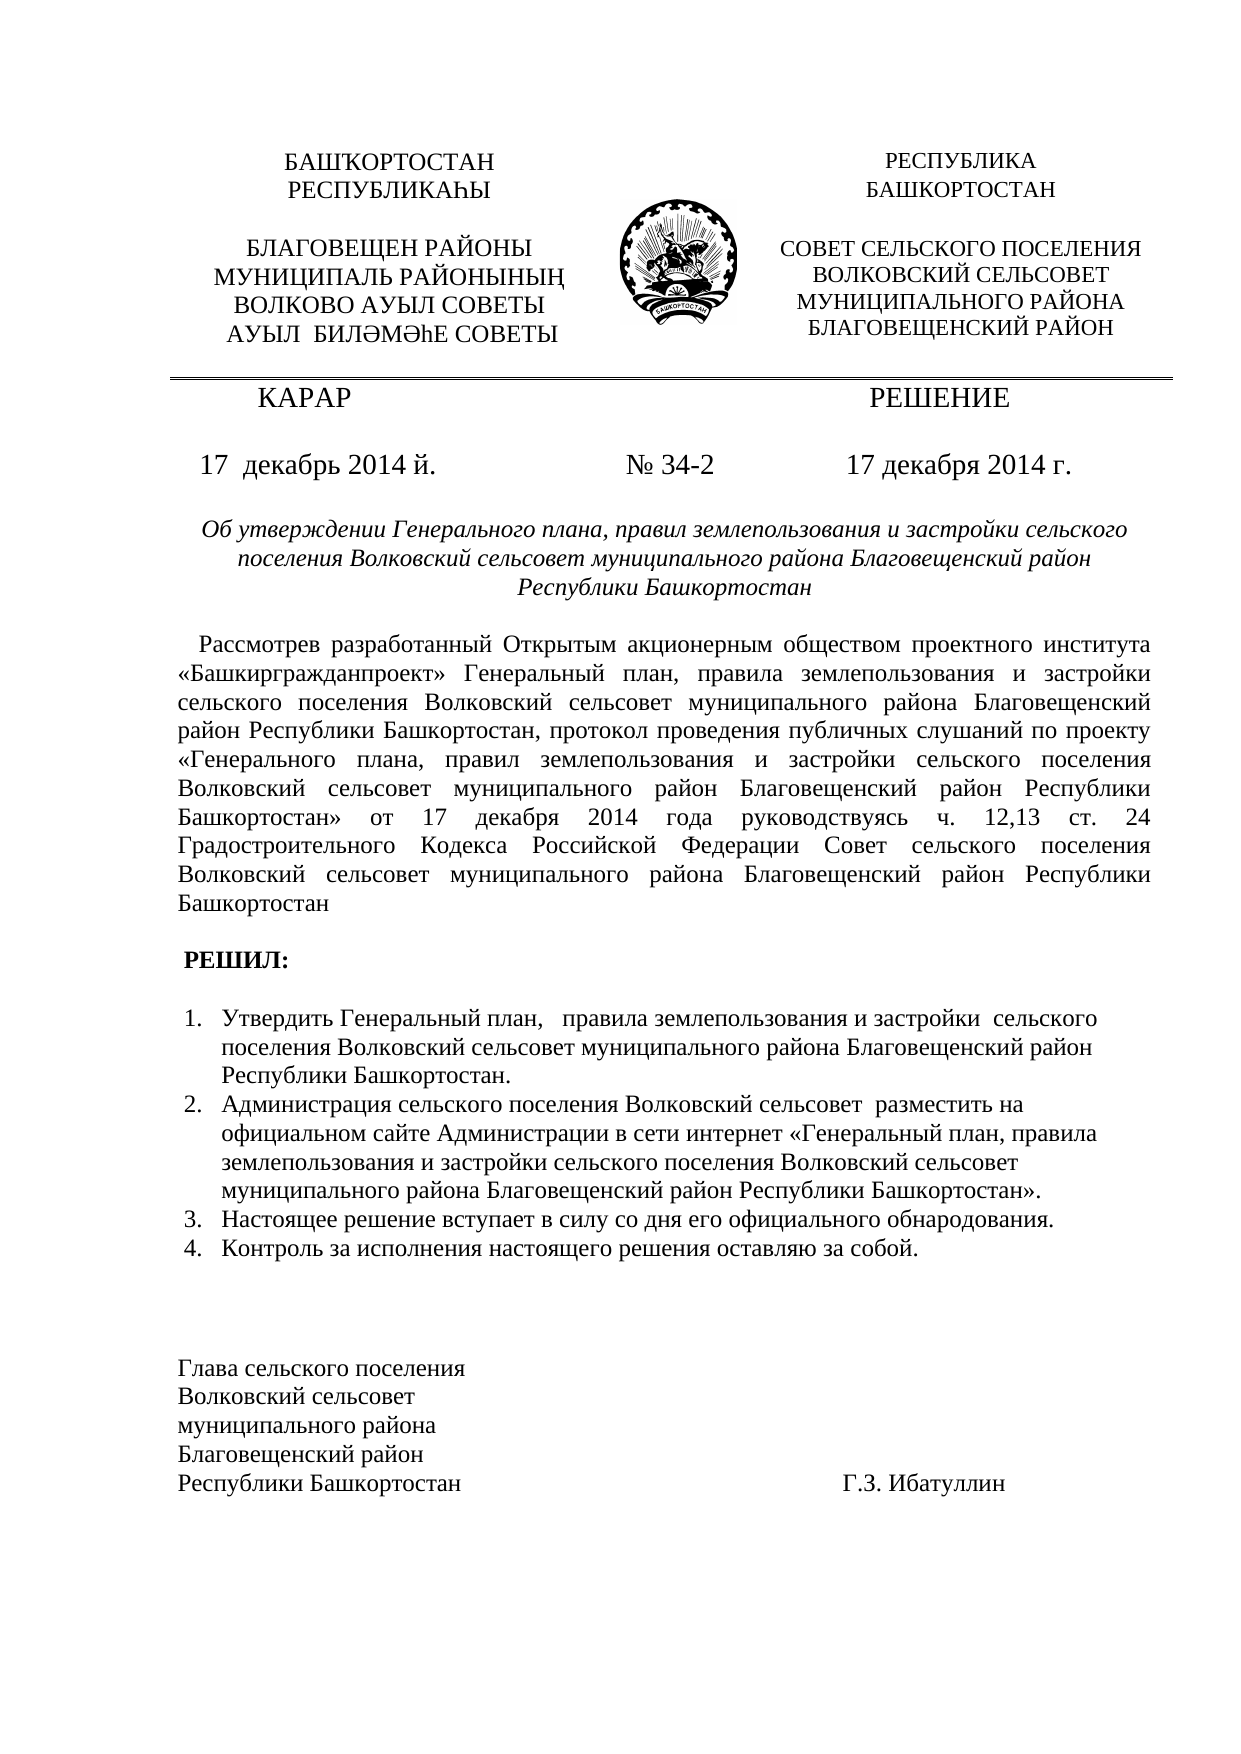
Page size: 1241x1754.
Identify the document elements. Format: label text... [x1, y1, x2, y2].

text РЕШИЛ: [177, 945, 1152, 974]
list Контроль за исполнения настоящего решения оставляю за собой. [183, 1233, 1152, 1262]
text Благовещенский район [177, 1439, 1152, 1468]
text муниципального района [177, 1410, 1152, 1439]
table_header [608, 147, 748, 377]
list Утвердить Генеральный план, правила землепользования и застройки сельского поселения Волковский сельсовет муниципального района Благовещенский район Республики Башкортостан. [183, 1003, 1152, 1089]
table_header РЕСПУБЛИКА БАШКОРТОСТАН СОВЕТ СЕЛЬСКОГО ПОСЕЛЕНИЯ МУНИЦИПАЛЬНОГО РАЙОН [749, 147, 1173, 377]
list Настоящее решение вступает в силу со дня его официального обнародования. [183, 1204, 1152, 1233]
text Об утверждении Генерального плана, правил землепользования и застройки сельского поселения Волковский сельсовет муниципального района Благовещенский район Республики Башкортостан [177, 514, 1152, 600]
list Администрация сельского поселения Волковский сельсовет разместить на официальном сайте Администрации в сети интернет «Генеральный план, правила землепользования и застройки сельского поселения Волковский сельсовет муниципального района Благовещенский район Республики Башкортостан». [183, 1089, 1152, 1204]
text 17 декабрь 2014 й. № 34-2 17 декабря 2014 г. [177, 447, 1152, 481]
text Республики Башкортостан Г.З. Ибатуллин [177, 1468, 1152, 1496]
text Волковский сельсовет [177, 1381, 1152, 1410]
text Рассмотрев разработанный Открытым акционерным обществом проектного института «Башкиргражданпроект» Генеральный план, правила землепользования и застройки сельского поселения Волковский сельсовет муниципального района Благовещенский район Республики Башкортостан, протокол проведения публичных слушаний по проекту «Генерального плана, правил землепользования и застройки сельского поселения Волковский сельсовет муниципального район Благовещенский район Республики Башкортостан» от 17 декабря 2014 года руководствуясь ч. 12,13 ст. 24 Градостроительного Кодекса Российской Федерации Совет сельского поселения Волковский сельсовет муниципального района Благовещенский район Республики Башкортостан [177, 629, 1152, 917]
table_header БАШҠОРТОСТАН РЕСПУБЛИКАҺЫ БЛАГОВЕЩЕН РАЙОНЫ МУНИЦИПАЛЬ РАЙОНЫНЫҢ ВОЛКОВО АУЫЛ СОВЕТЫ АУЫЛ БИЛӘМӘhЕ СОВЕТЫ [170, 147, 608, 377]
text Глава сельского поселения [177, 1353, 1152, 1381]
picture [619, 199, 737, 325]
text КАРАР РЕШЕНИЕ [177, 380, 1152, 413]
